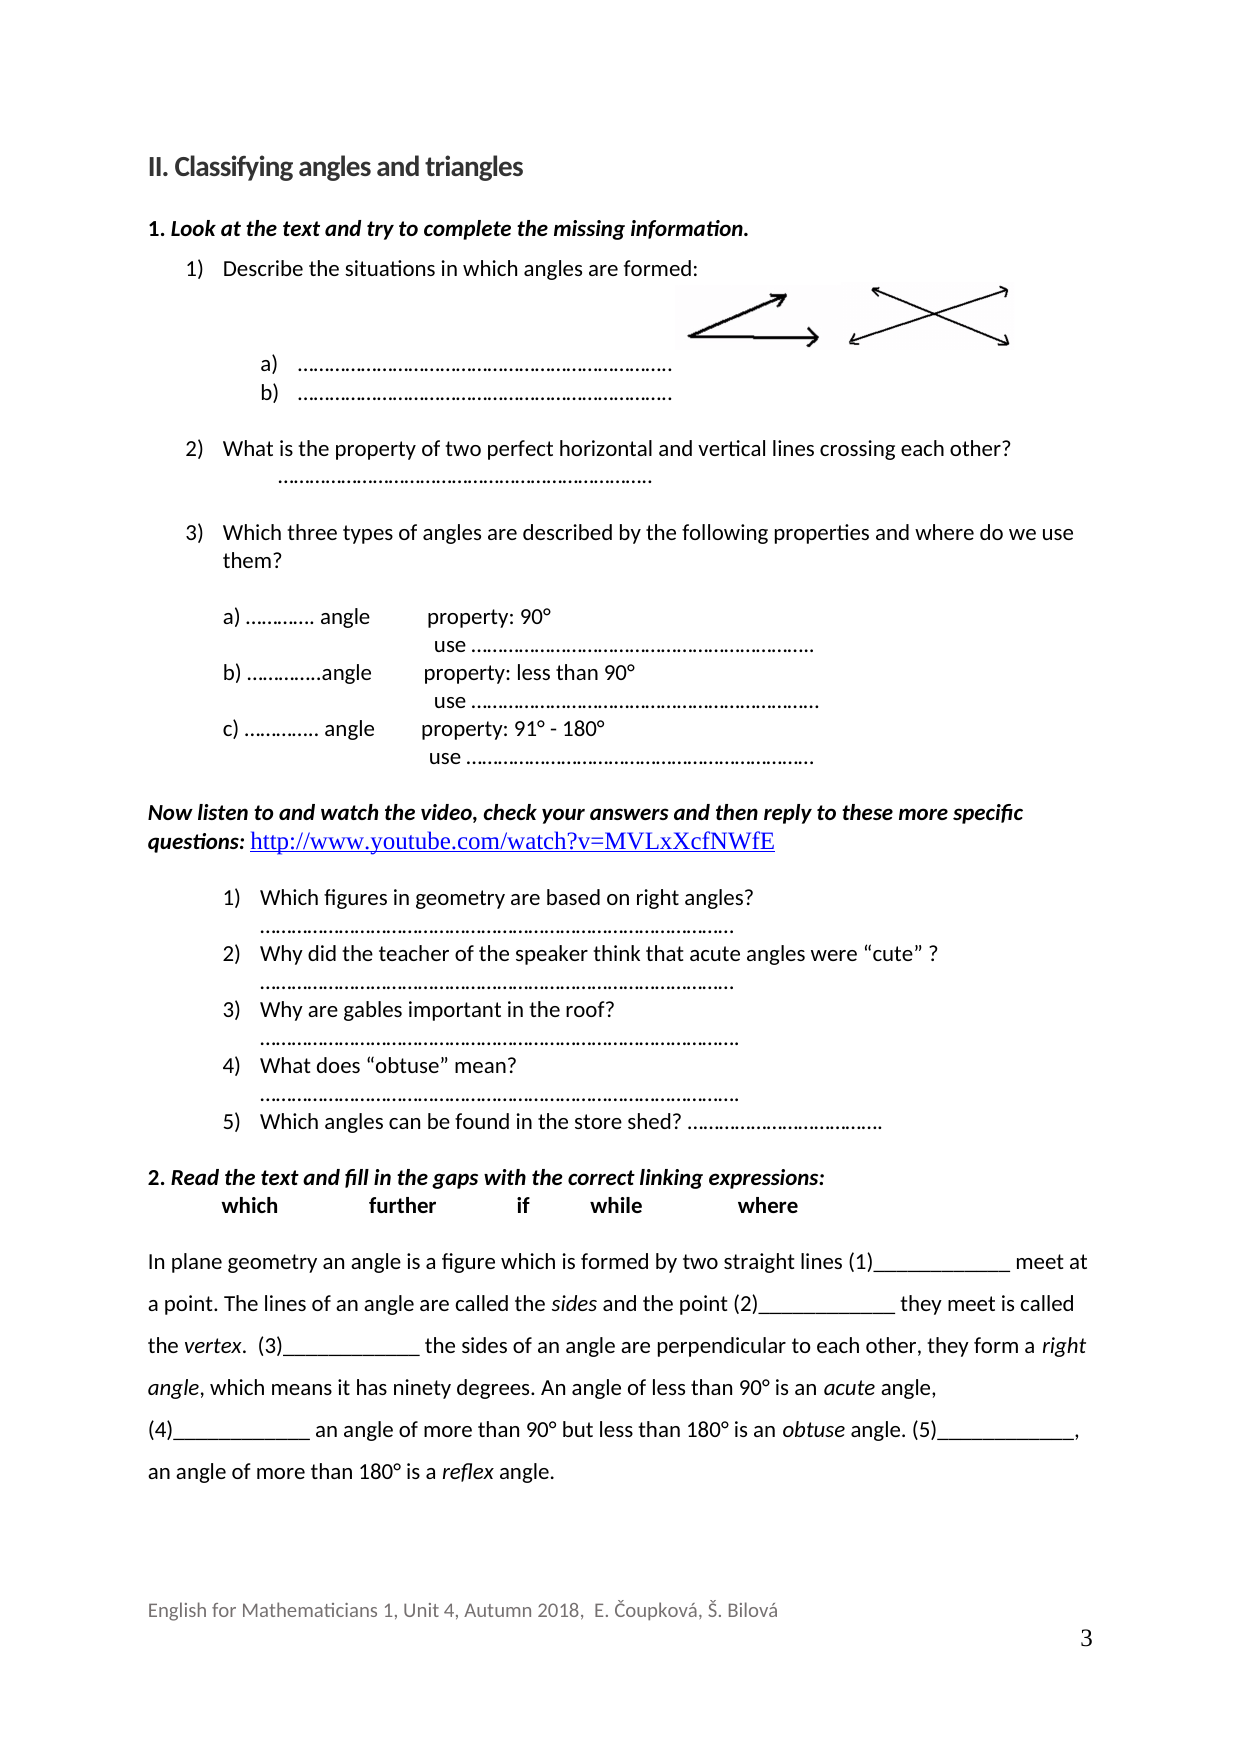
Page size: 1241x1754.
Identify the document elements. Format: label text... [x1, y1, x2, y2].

text use ……………………………………………………….. [223, 630, 1093, 658]
list Which three types of angles are described by the following properties and where do we use them? [185, 518, 1093, 574]
text ………………………………………………………………………………. [260, 1023, 1093, 1051]
text 1. Look at the text and try to complete the missing information. [148, 214, 1093, 242]
text Now listen to and watch the video, check your answers and then reply to these more specific questions: http://www.youtube.com/watch?v=MVLxXcfNWfE [148, 798, 1093, 855]
text which further if while where [148, 1191, 1093, 1219]
text ………………………………………………………………………………. [260, 1079, 1093, 1107]
list Which angles can be found in the store shed? ………………………………. [222, 1107, 1093, 1135]
list …………………………………………………………….. [260, 378, 1093, 406]
text a) …………. angle property: 90° [223, 602, 1093, 630]
text In plane geometry an angle is a figure which is formed by two straight lines (1)____________ meet at a point. The lines of an angle are called the sides and the point (2)____________ they meet is called the vertex. (3)____________ the sides of an angle are perpendicular to each other, they form a right angle, which means it has ninety degrees. An angle of less than 90° is an acute angle, (4)____________ an angle of more than 90° but less than 180° is an obtuse angle. (5)____________, an angle of more than 180° is a reflex angle. [148, 1247, 1093, 1485]
list Describe the situations in which angles are formed: [185, 254, 1093, 282]
text use ………………………………………………………… [223, 742, 1093, 770]
text ……………………………………………………………………………… [260, 911, 1093, 939]
text …………………………………………………………….. [185, 462, 1093, 490]
list What does “obtuse” mean? [222, 1051, 1093, 1079]
text b) …………..angle property: less than 90° [223, 658, 1093, 686]
text II. Classifying angles and triangles [148, 148, 1093, 183]
text c) ………….. angle property: 91° - 180° [223, 714, 1093, 742]
text ……………………………………………………………………………… [260, 967, 1093, 995]
list Why are gables important in the roof? [222, 995, 1093, 1023]
text 2. Read the text and fill in the gaps with the correct linking expressions: [148, 1163, 1093, 1191]
text use ………………………………………………………… [223, 686, 1093, 714]
list …………………………………………………………….. [260, 349, 1093, 378]
list Why did the teacher of the speaker think that acute angles were “cute” ? [222, 939, 1093, 967]
list What is the property of two perfect horizontal and vertical lines crossing each other? [185, 434, 1093, 462]
picture [675, 282, 1015, 350]
list Which figures in geometry are based on right angles? [222, 883, 1093, 911]
